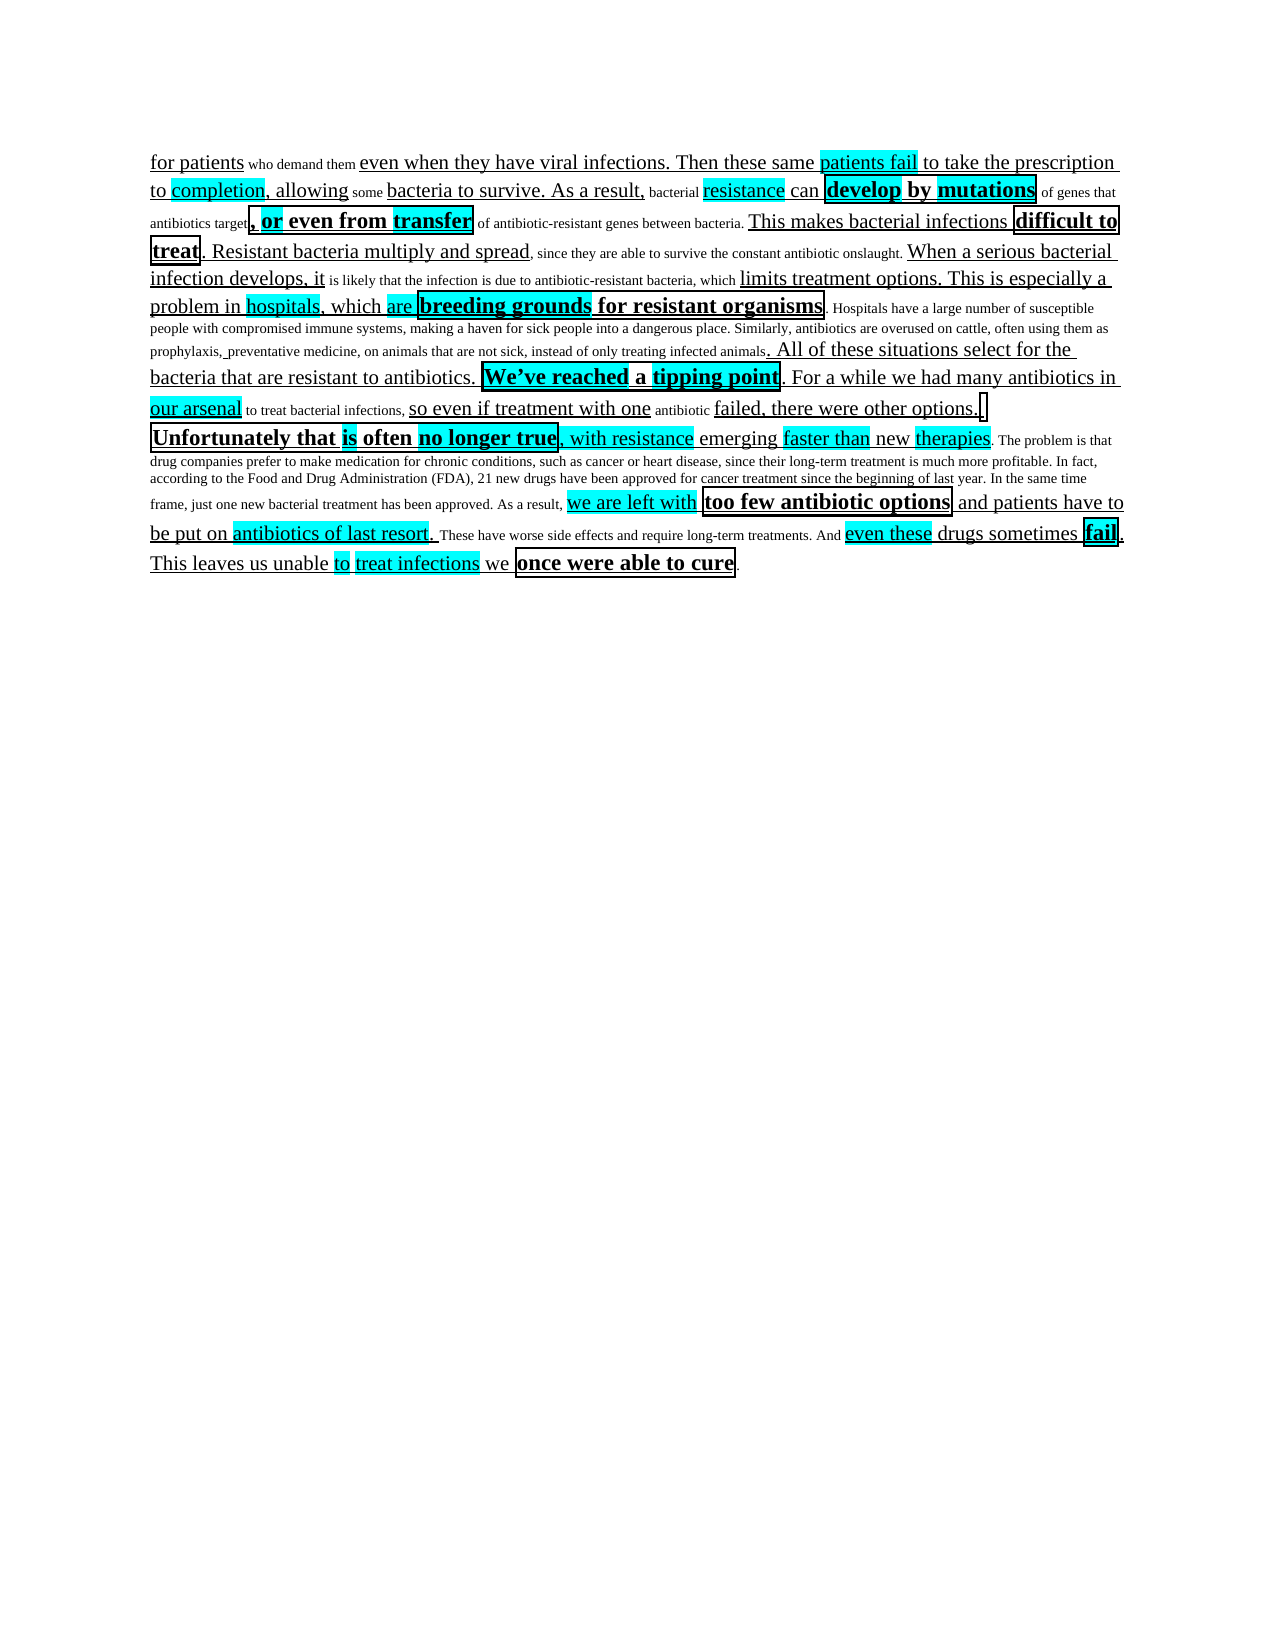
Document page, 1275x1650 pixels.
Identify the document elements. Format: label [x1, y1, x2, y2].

text [150, 150, 1125, 578]
